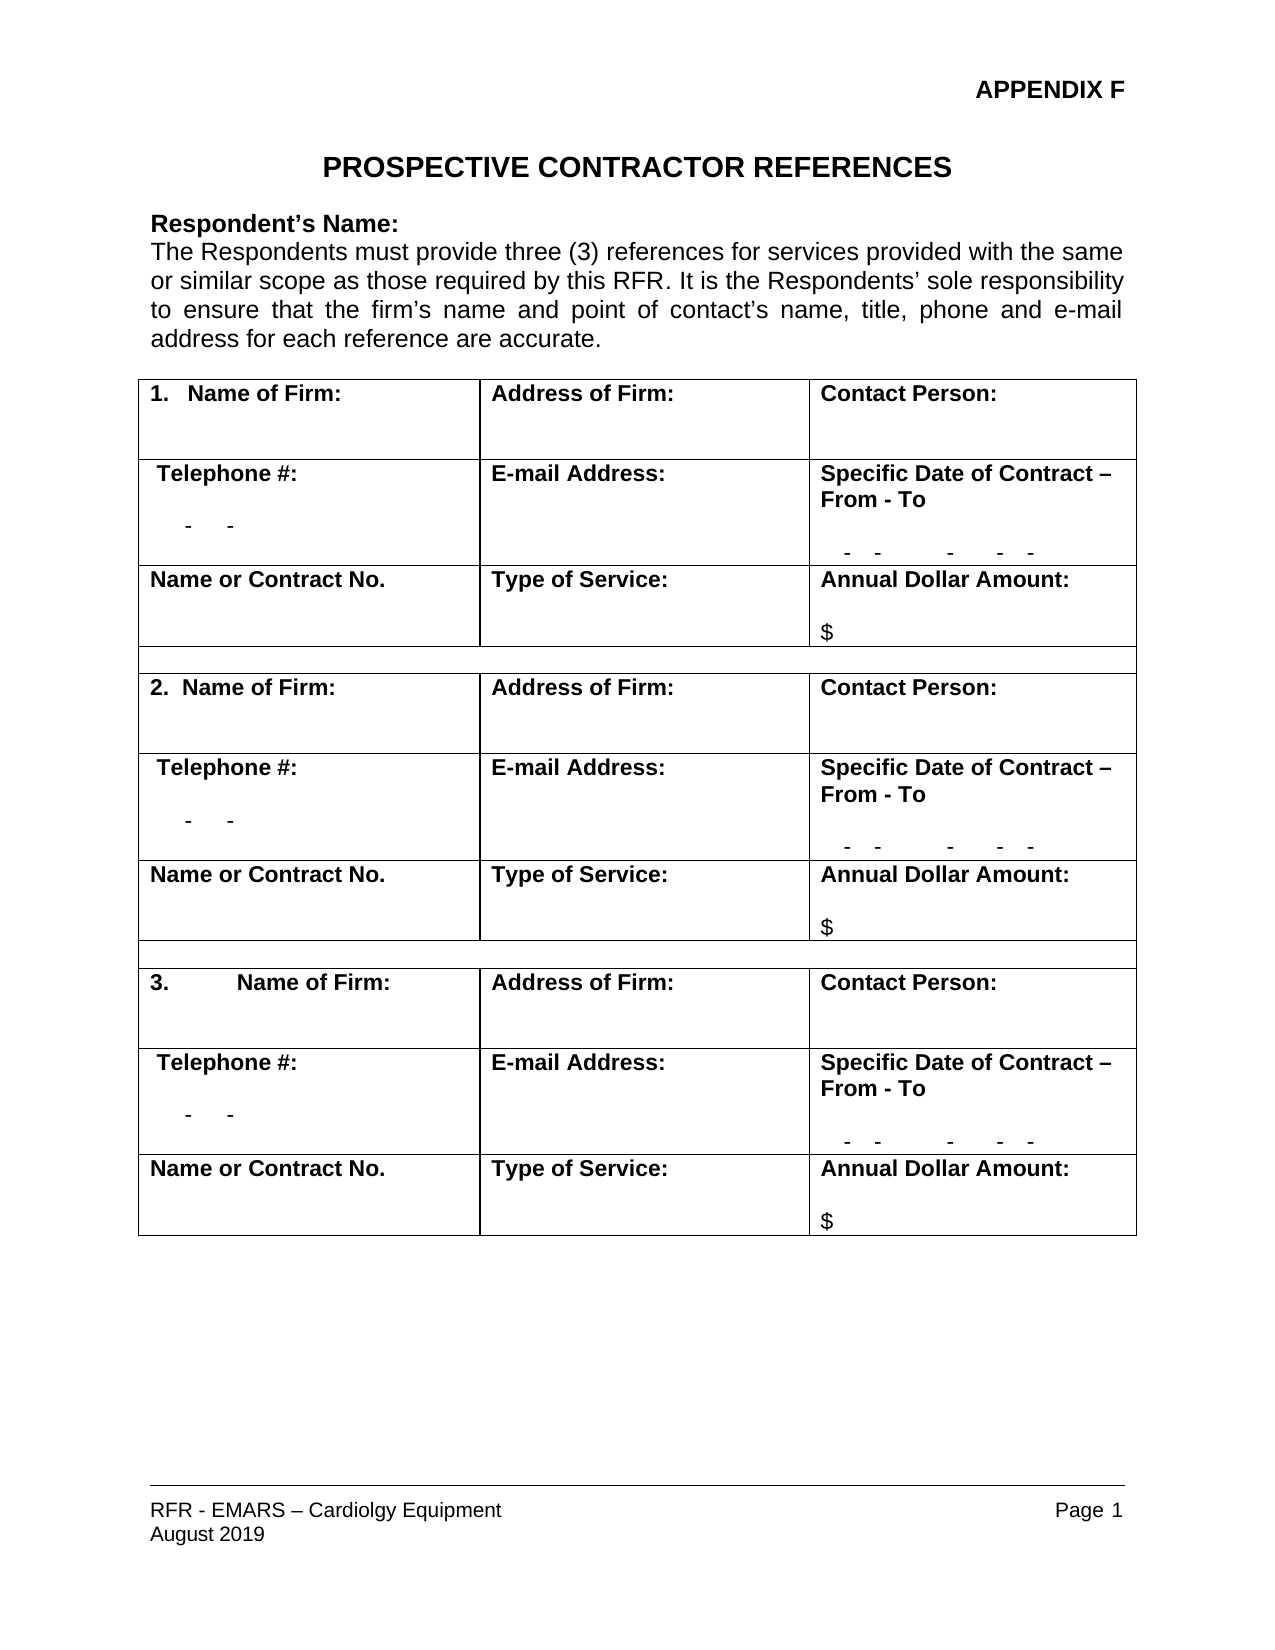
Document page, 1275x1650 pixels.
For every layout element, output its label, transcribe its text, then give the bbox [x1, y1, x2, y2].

table_cell [139, 647, 1136, 673]
table_cell E-mail Address: [481, 1049, 809, 1154]
table_cell E-mail Address: [481, 460, 809, 565]
table_cell Type of Service: [481, 861, 809, 940]
table_header Name of Firm: [139, 380, 479, 459]
table_cell Name or Contract No. [139, 1155, 479, 1235]
table_cell [139, 941, 1136, 968]
text The Respondents must provide three (3) references for services provided with the same or similar scope as those required by this RFR. It is the Respondents’ sole responsibility to ensure that the firm’s name and point of contact’s name, title, phone and e-mail address for each reference are accurate. [150, 237, 1125, 352]
table_cell Specific Date of Contract – From - To - - - - - [810, 460, 1136, 565]
text Respondent’s Name: [150, 208, 1125, 237]
table_cell Type of Service: [481, 1155, 809, 1235]
table_cell 2. Name of Firm: [139, 674, 479, 753]
table_header Address of Firm: [481, 380, 809, 459]
table_cell Specific Date of Contract – From - To - - - - - [810, 1049, 1136, 1154]
table_cell Contact Person: [810, 674, 1136, 753]
table_cell Annual Dollar Amount: $ [810, 566, 1136, 646]
table_cell Specific Date of Contract – From - To - - - - - [810, 754, 1136, 860]
table_cell Telephone #: - - [139, 1049, 479, 1154]
table_cell E-mail Address: [481, 754, 809, 860]
table_cell Telephone #: - - [139, 460, 479, 565]
table_cell Name or Contract No. [139, 566, 479, 646]
table_cell Address of Firm: [481, 969, 809, 1048]
table_cell Telephone #: - - [139, 754, 479, 860]
table_cell Type of Service: [481, 566, 809, 646]
table_cell Annual Dollar Amount: $ [810, 861, 1136, 940]
table_cell Name of Firm: [139, 969, 479, 1048]
table_cell Contact Person: [810, 969, 1136, 1048]
table_cell Annual Dollar Amount: $ [810, 1155, 1136, 1235]
table_cell Address of Firm: [481, 674, 809, 753]
table_cell Name or Contract No. [139, 861, 479, 940]
table_header Contact Person: [810, 380, 1136, 459]
text PROSPECTIVE CONTRACTOR REFERENCES [150, 150, 1125, 183]
